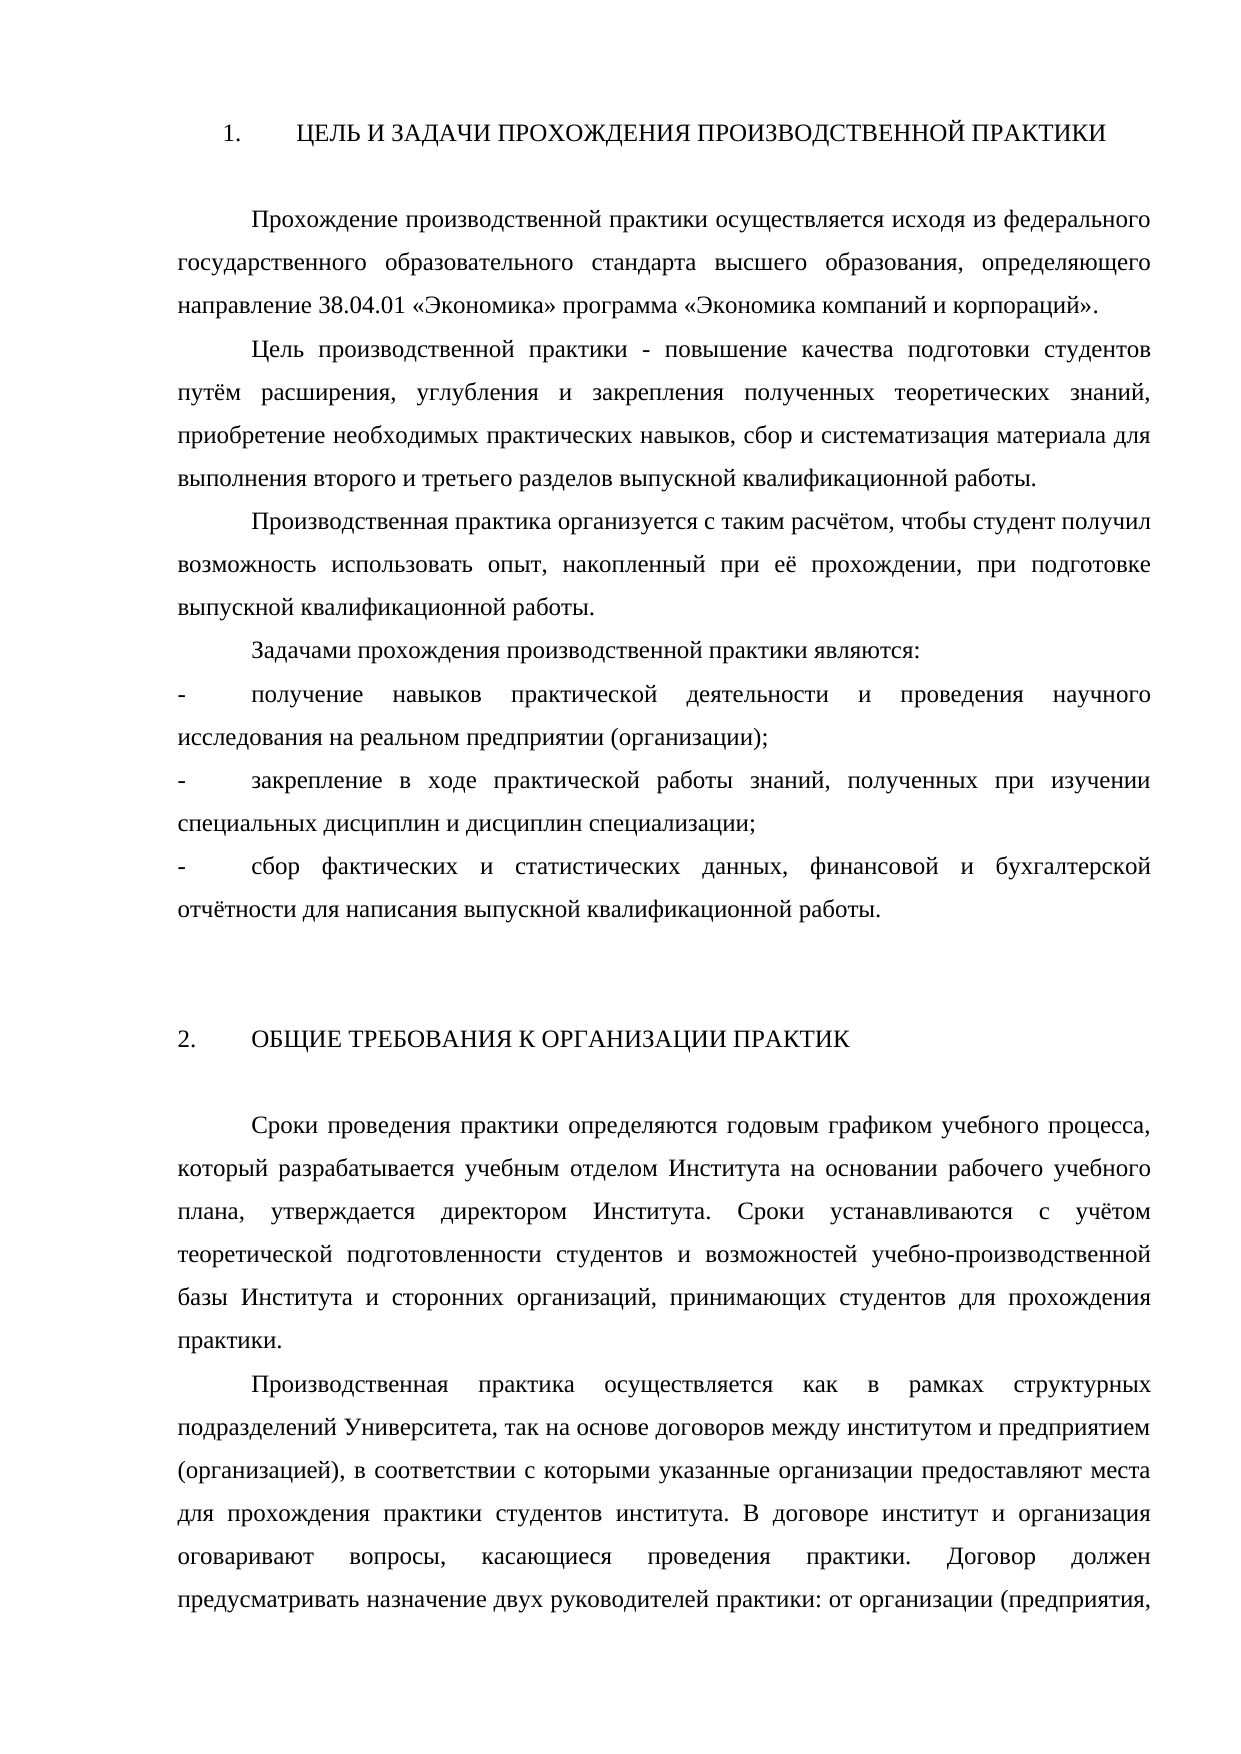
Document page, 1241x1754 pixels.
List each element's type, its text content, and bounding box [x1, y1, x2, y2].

text - закрепление в ходе практической работы знаний, полученных при изучении специальных дисциплин и дисциплин специализации; [177, 765, 1152, 837]
text Задачами прохождения производственной практики являются: [177, 636, 1152, 664]
text 1. ЦЕЛЬ И ЗАДАЧИ ПРОХОЖДЕНИЯ ПРОИЗВОДСТВЕННОЙ ПРАКТИКИ [177, 118, 1152, 147]
text - сбор фактических и статистических данных, финансовой и бухгалтерской отчётности для написания выпускной квалификационной работы. [177, 851, 1152, 923]
text Производственная практика организуется с таким расчётом, чтобы студент получил возможность использовать опыт, накопленный при её прохождении, при подготовке выпускной квалификационной работы. [177, 506, 1152, 621]
text Прохождение производственной практики осуществляется исходя из федерального государственного образовательного стандарта высшего образования, определяющего направление 38.04.01 «Экономика» программа «Экономика компаний и корпораций». [177, 204, 1152, 319]
text Сроки проведения практики определяются годовым графиком учебного процесса, который разрабатывается учебным отделом Института на основании рабочего учебного плана, утверждается директором Института. Сроки устанавливаются с учётом теоретической подготовленности студентов и возможностей учебно-производственной базы Института и сторонних организаций, принимающих студентов для прохождения практики. [177, 1110, 1152, 1354]
text 2. ОБЩИЕ ТРЕБОВАНИЯ К ОРГАНИЗАЦИИ ПРАКТИК [177, 1024, 1152, 1052]
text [177, 1369, 1152, 1613]
text - получение навыков практической деятельности и проведения научного исследования на реальном предприятии (организации); [177, 679, 1152, 751]
text Цель производственной практики - повышение качества подготовки студентов путём расширения, углубления и закрепления полученных теоретических знаний, приобретение необходимых практических навыков, сбор и систематизация материала для выполнения второго и третьего разделов выпускной квалификационной работы. [177, 334, 1152, 492]
